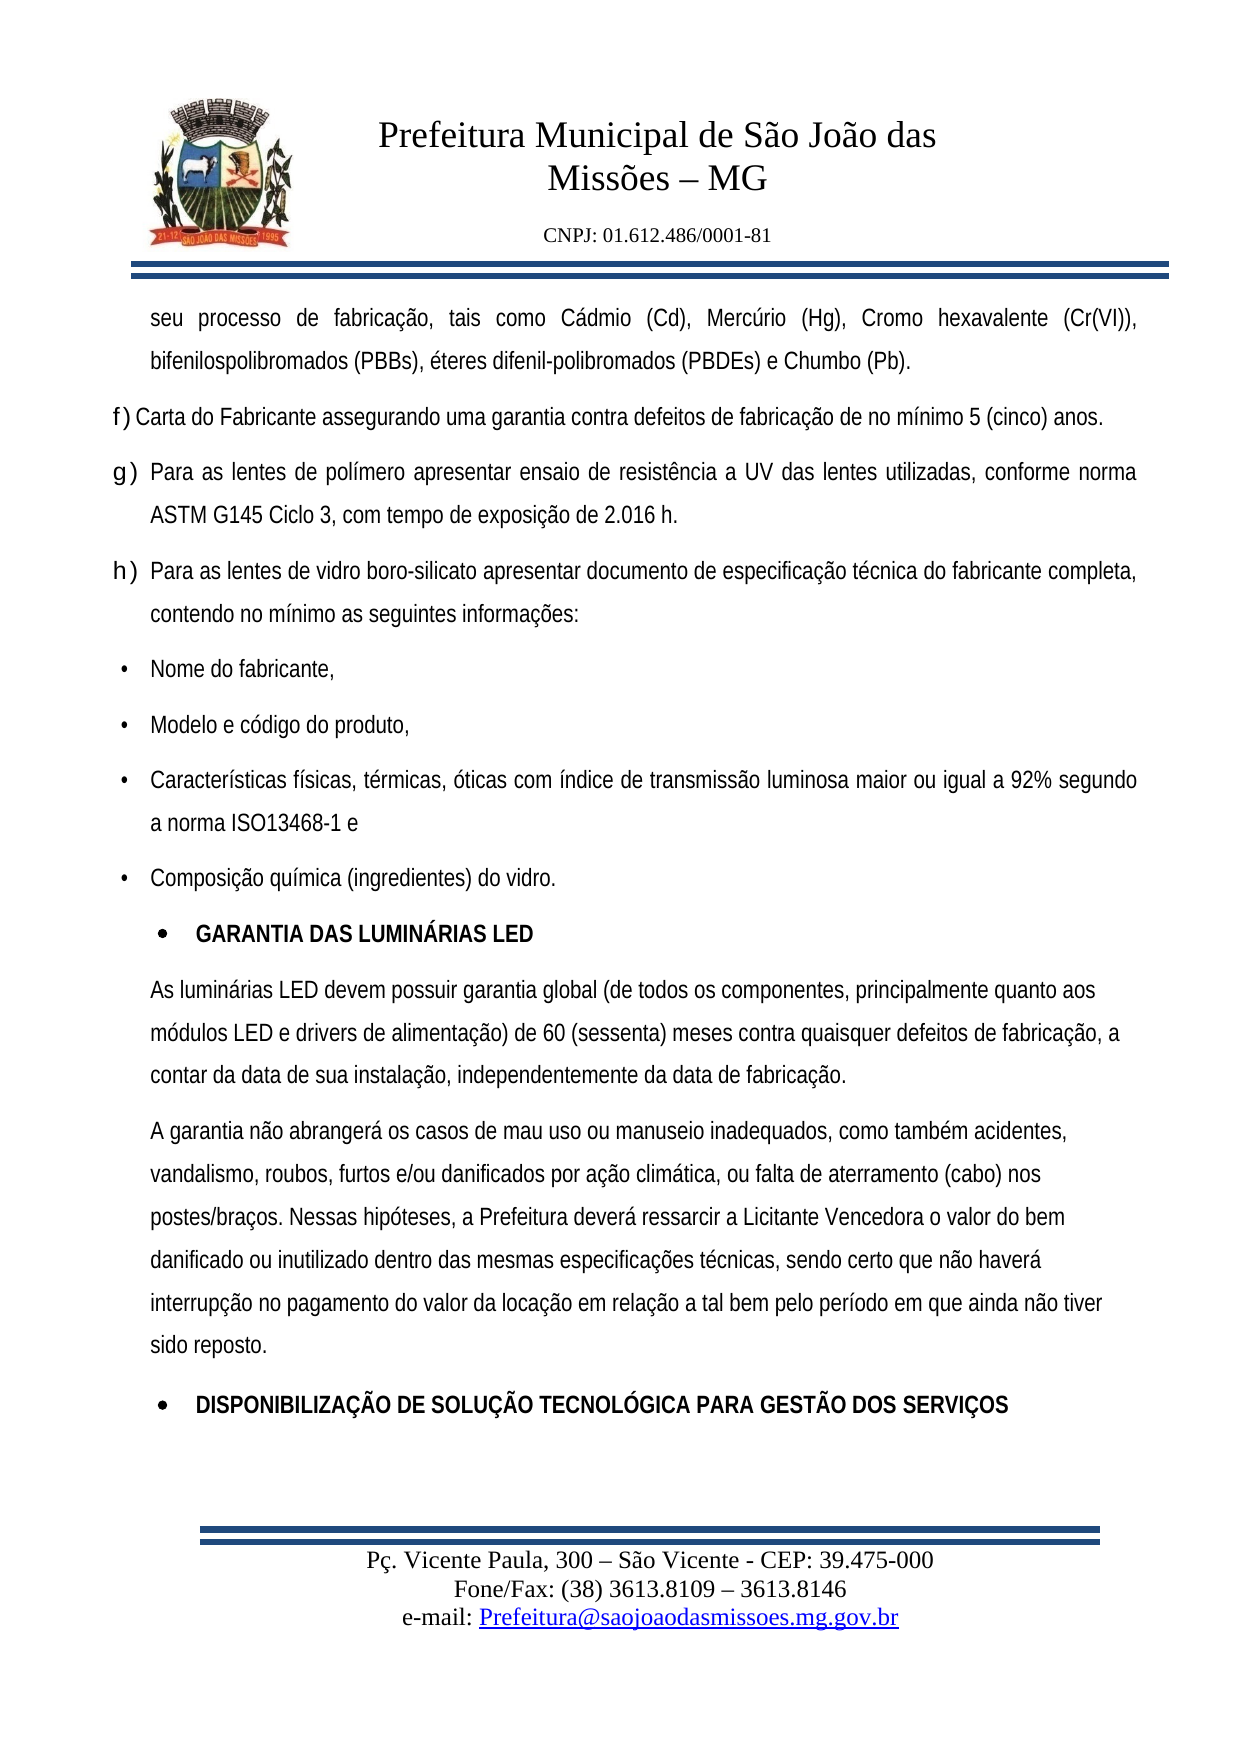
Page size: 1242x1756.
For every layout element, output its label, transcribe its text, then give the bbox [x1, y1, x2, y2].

text As luminárias LED devem possuir garantia global (de todos os componentes, principalmente quanto aos módulos LED e drivers de alimentação) de 60 (sessenta) meses contra quaisquer defeitos de fabricação, a contar da data de sua instalação, independentemente da data de fabricação. [150, 974, 1139, 1089]
list DISPONIBILIZAÇÃO DE SOLUÇÃO TECNOLÓGICA PARA GESTÃO DOS SERVIÇOS [158, 1390, 1138, 1419]
list Carta do Fabricante assegurando uma garantia contra defeitos de fabricação de no mínimo 5 (cinco) anos. [113, 402, 1139, 431]
picture [142, 98, 294, 252]
text A garantia não abrangerá os casos de mau uso ou manuseio inadequados, como também acidentes, vandalismo, roubos, furtos e/ou danificados por ação climática, ou falta de aterramento (cabo) nos postes/braços. Nessas hipóteses, a Prefeitura deverá ressarcir a Licitante Vencedora o valor do bem danificado ou inutilizado dentro das mesmas especificações técnicas, sendo certo que não haverá interrupção no pagamento do valor da locação em relação a tal bem pelo período em que ainda não tiver sido reposto. [150, 1116, 1139, 1359]
list GARANTIA DAS LUMINÁRIAS LED [158, 919, 1139, 948]
text • Características físicas, térmicas, óticas com índice de transmissão luminosa maior ou igual a 92% segundo a norma ISO13468-1 e [121, 765, 1139, 837]
text • Composição química (ingredientes) do vidro. [121, 863, 1139, 892]
list Para as lentes de vidro boro-silicato apresentar documento de especificação técnica do fabricante completa, contendo no mínimo as seguintes informações: [113, 556, 1139, 627]
list Para as lentes de polímero apresentar ensaio de resistência a UV das lentes utilizadas, conforme norma ASTM G145 Ciclo 3, com tempo de exposição de 2.016 h. [113, 457, 1139, 529]
text • Modelo e código do produto, [121, 710, 1139, 738]
text • Nome do fabricante, [121, 654, 1139, 683]
